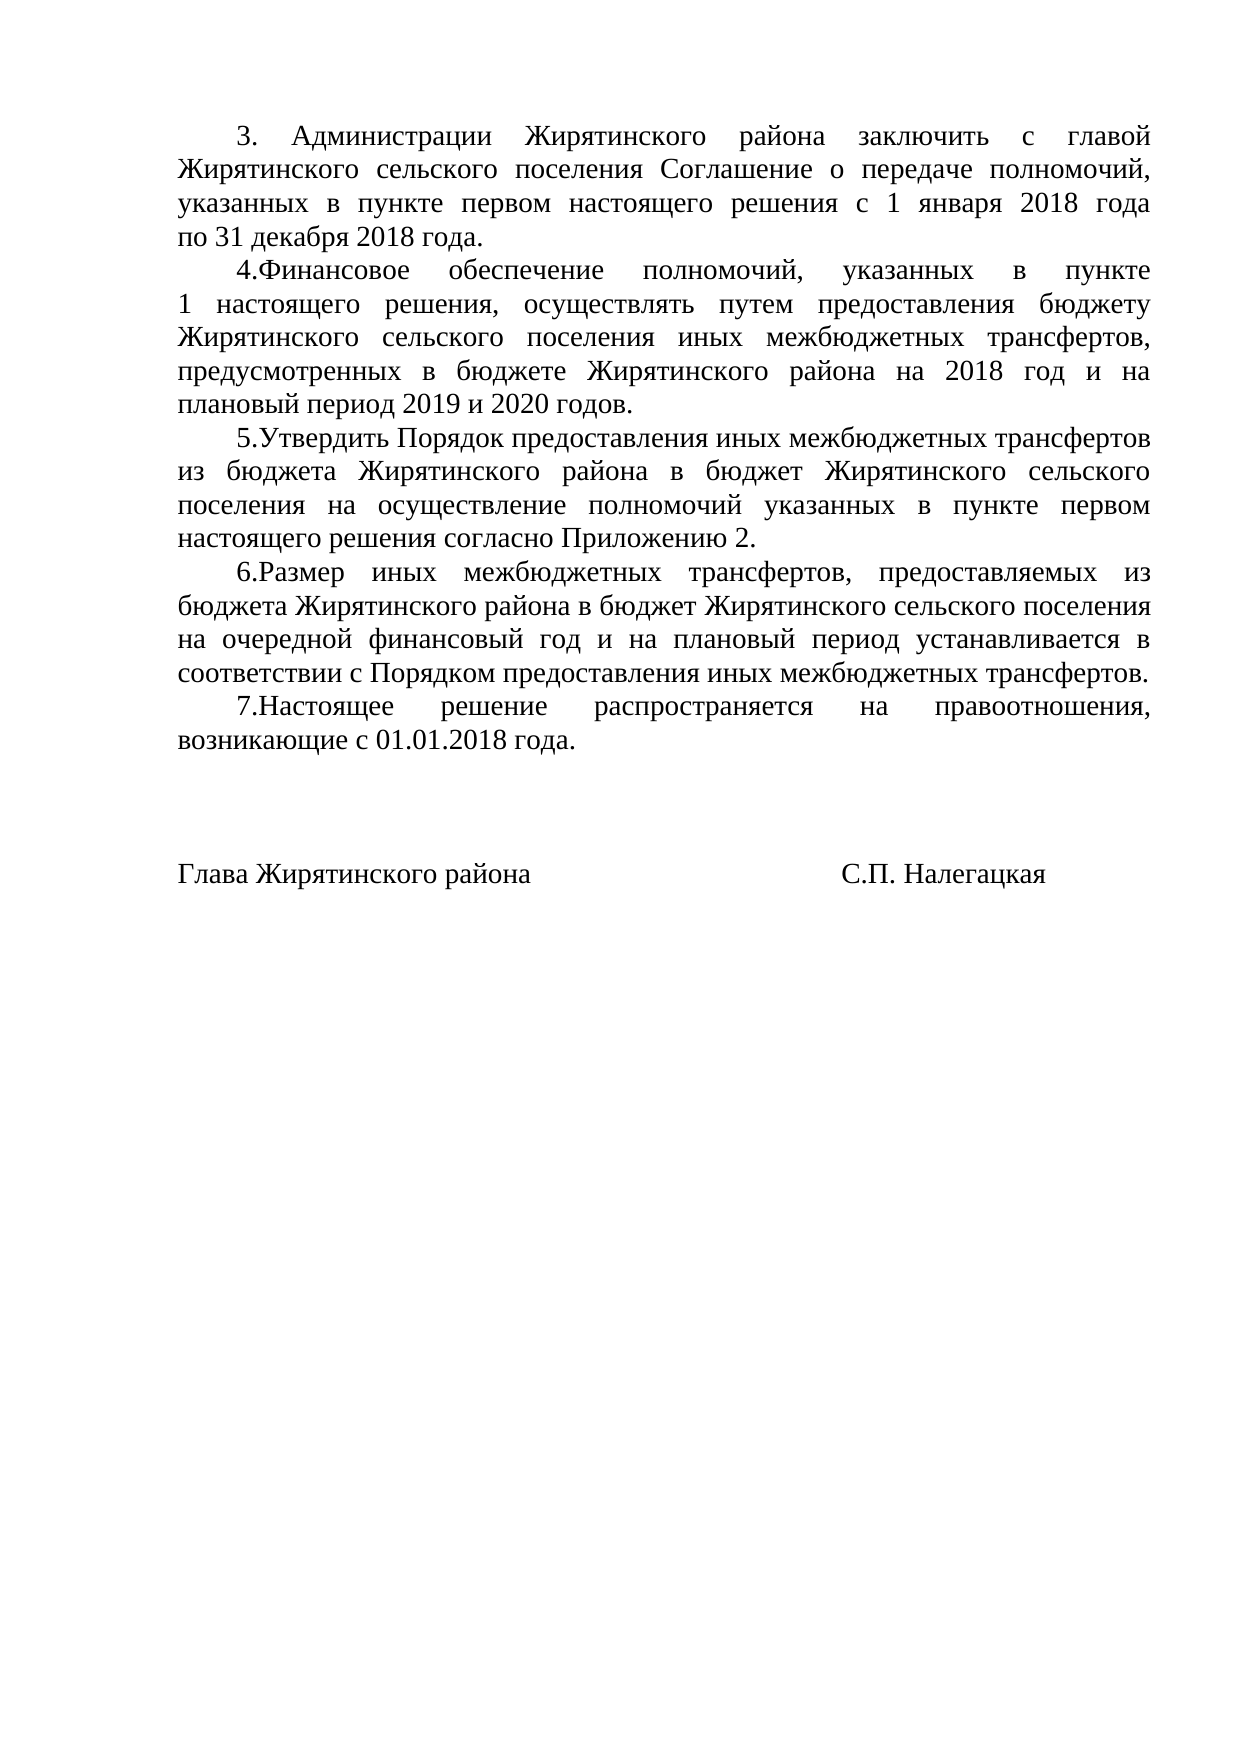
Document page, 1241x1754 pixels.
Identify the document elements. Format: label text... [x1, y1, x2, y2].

text 4.Финансовое обеспечение полномочий, указанных в пункте 1 настоящего решения, осуществлять путем предоставления бюджету Жирятинского сельского поселения иных межбюджетных трансфертов, предусмотренных в бюджете Жирятинского района на 2018 год и на плановый период 2019 и 2020 годов. [177, 252, 1152, 420]
text 5.Утвердить Порядок предоставления иных межбюджетных трансфертов из бюджета Жирятинского района в бюджет Жирятинского сельского поселения на осуществление полномочий указанных в пункте первом настоящего решения согласно Приложению 2. [177, 420, 1152, 554]
text 7.Настоящее решение распространяется на правоотношения, возникающие с 01.01.2018 года. [177, 688, 1152, 755]
text 3. Администрации Жирятинского района заключить с главой Жирятинского сельского поселения Соглашение о передаче полномочий, указанных в пункте первом настоящего решения с 1 января 2018 года по 31 декабря 2018 года. [177, 118, 1152, 252]
text Глава Жирятинского района С.П. Налегацкая [177, 856, 1152, 889]
text 6.Размер иных межбюджетных трансфертов, предоставляемых из бюджета Жирятинского района в бюджет Жирятинского сельского поселения на очередной финансовый год и на плановый период устанавливается в соответствии с Порядком предоставления иных межбюджетных трансфертов. [177, 554, 1152, 688]
